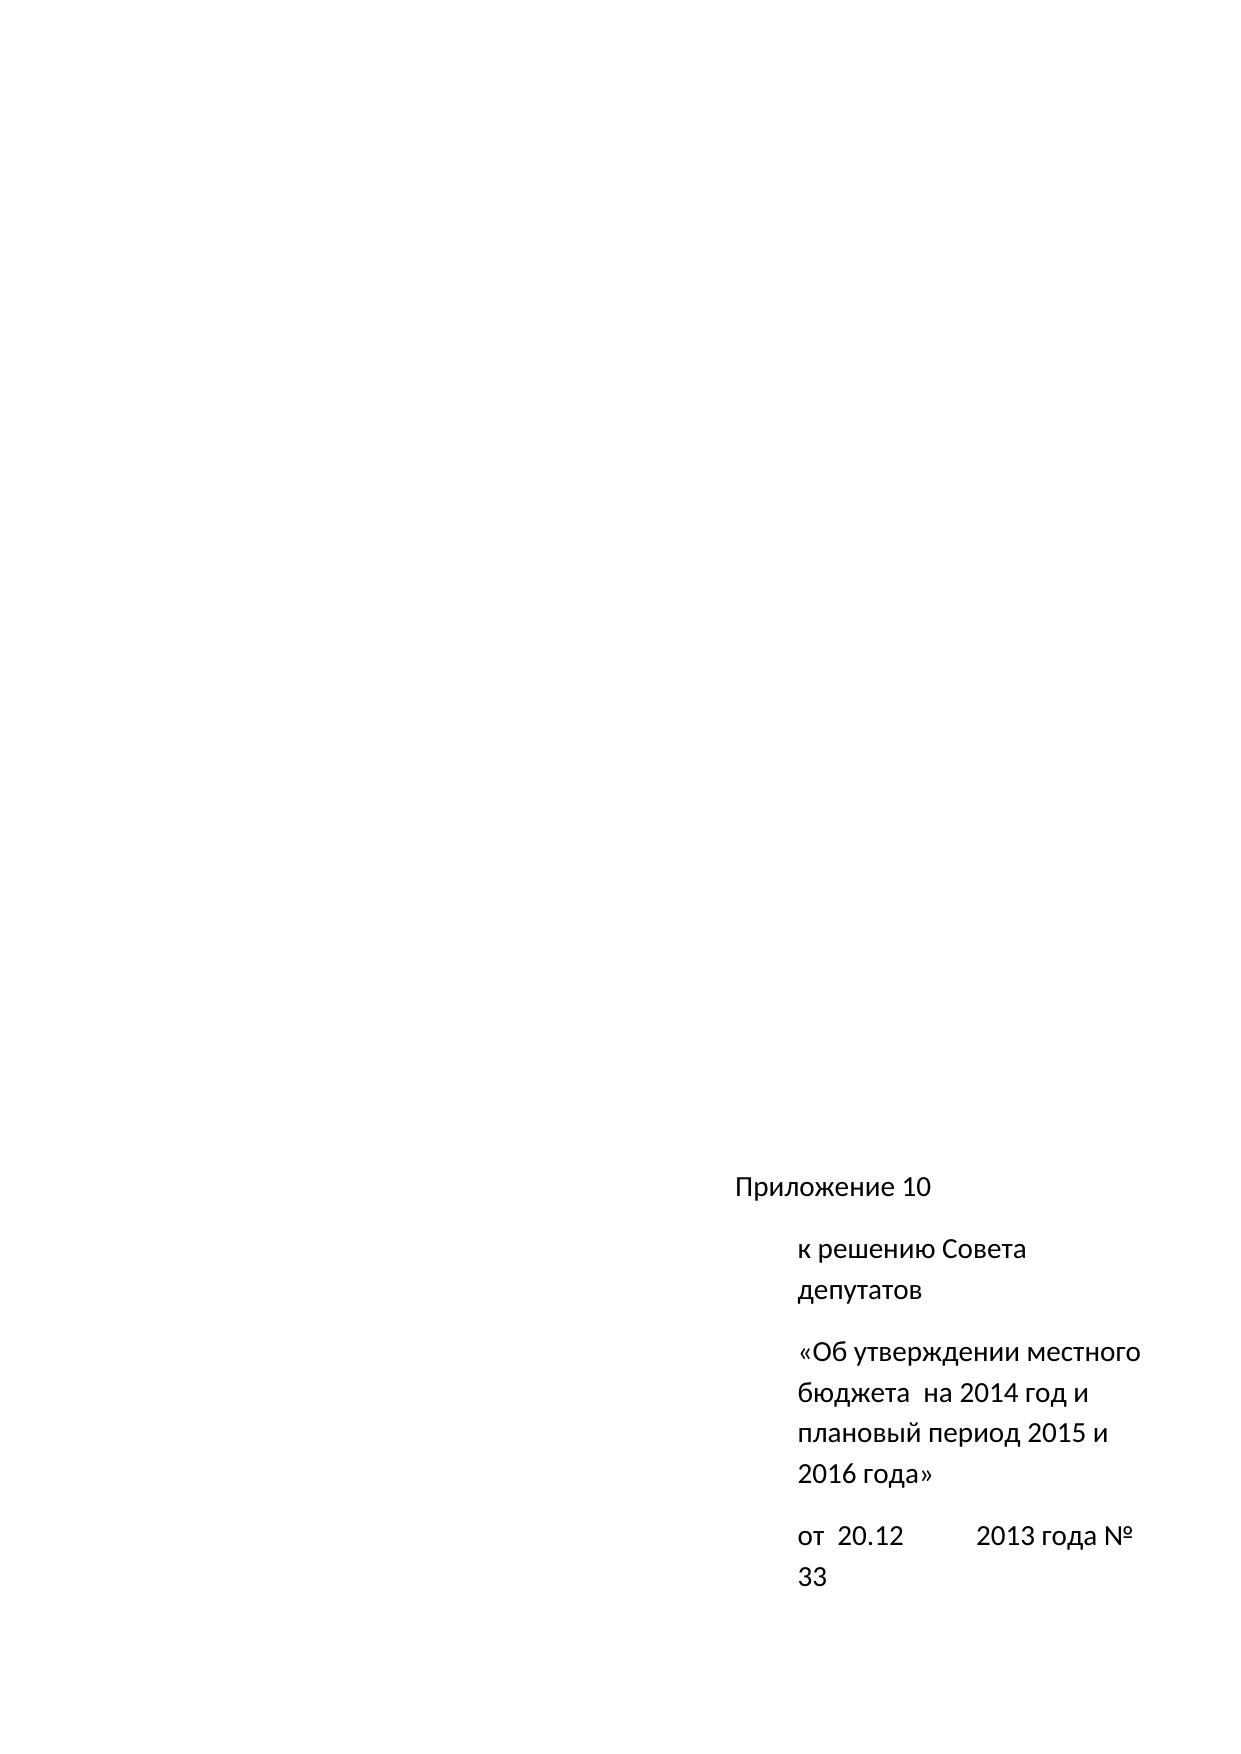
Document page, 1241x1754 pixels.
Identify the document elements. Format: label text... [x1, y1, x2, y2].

text «Об утверждении местного бюджета на 2014 год и плановый период 2015 и 2016 года» [797, 1333, 1152, 1491]
text к решению Совета депутатов [797, 1230, 1152, 1307]
text от 20.12 2013 года № 33 [797, 1517, 1152, 1594]
text Приложение 10 [177, 1168, 1152, 1204]
